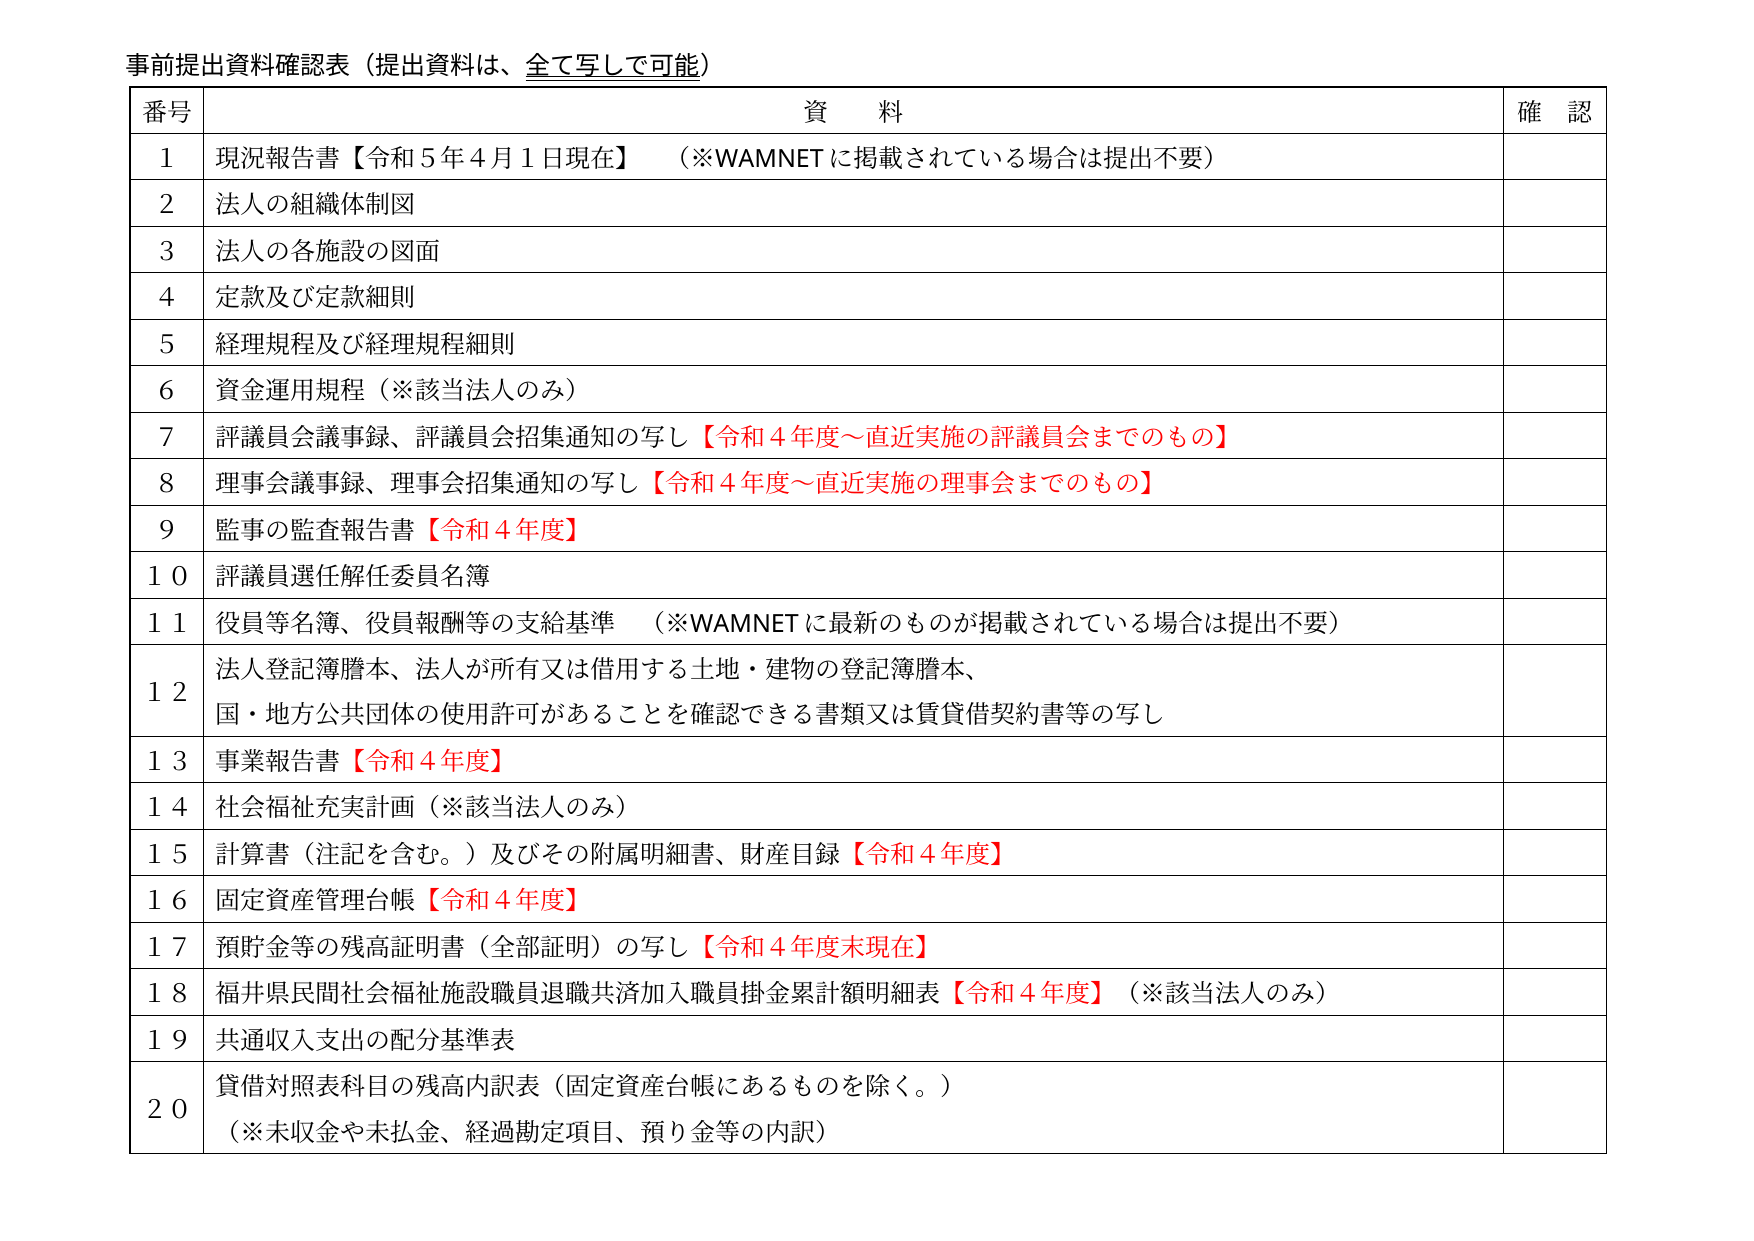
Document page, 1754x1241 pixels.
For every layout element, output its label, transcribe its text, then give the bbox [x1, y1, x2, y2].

table_cell １４ [131, 783, 203, 829]
table_cell 事業報告書【令和４年度】 [204, 737, 1503, 782]
table_cell [1504, 366, 1606, 412]
text 事前提出資料確認表（提出資料は、全て写しで可能） [100, 41, 1671, 86]
table_cell [1504, 459, 1606, 504]
table_cell ４ [131, 273, 203, 319]
table_cell １３ [131, 737, 203, 782]
table_cell １８ [131, 969, 203, 1014]
table_cell [1504, 273, 1606, 319]
table_cell １９ [131, 1016, 203, 1061]
table_cell 評議員選任解任委員名簿 [204, 552, 1503, 597]
table_cell [1504, 923, 1606, 968]
table_cell [1504, 413, 1606, 458]
table_cell [1504, 506, 1606, 551]
table_cell [1504, 830, 1606, 875]
table_cell [1504, 180, 1606, 226]
table_cell [1504, 876, 1606, 922]
table_cell ３ [131, 227, 203, 272]
table_cell 法人の各施設の図面 [204, 227, 1503, 272]
table_cell ６ [131, 366, 203, 412]
table_cell 役員等名簿、役員報酬等の支給基準 （※WAMNETに最新のものが掲載されている場合は提出不要） [204, 599, 1503, 644]
table_cell 計算書（注記を含む。）及びその附属明細書、財産目録【令和４年度】 [204, 830, 1503, 875]
table_cell １０ [131, 552, 203, 597]
table_cell [1504, 645, 1606, 736]
table_cell １５ [131, 830, 203, 875]
table_cell ９ [131, 506, 203, 551]
table_cell [1504, 320, 1606, 365]
table_cell [1504, 783, 1606, 829]
table_cell [1504, 134, 1606, 179]
table_cell 社会福祉充実計画（※該当法人のみ） [204, 783, 1503, 829]
table_cell [1504, 552, 1606, 597]
table_cell 固定資産管理台帳【令和４年度】 [204, 876, 1503, 922]
table_cell [1504, 737, 1606, 782]
table_cell 経理規程及び経理規程細則 [204, 320, 1503, 365]
table_cell ２０ [131, 1062, 203, 1153]
table_cell １ [131, 134, 203, 179]
table_cell ５ [131, 320, 203, 365]
table_cell 法人登記簿謄本、法人が所有又は借用する土地・建物の登記簿謄本、 国・地方公共団体の使用許可があることを確認できる書類又は賃貸借契約書等の写し [204, 645, 1503, 736]
table_cell [1504, 1016, 1606, 1061]
table_cell 監事の監査報告書【令和４年度】 [204, 506, 1503, 551]
table_cell [1504, 969, 1606, 1014]
table_cell 福井県民間社会福祉施設職員退職共済加入職員掛金累計額明細表【令和４年度】（※該当法人のみ） [204, 969, 1503, 1014]
table_cell 定款及び定款細則 [204, 273, 1503, 319]
table_cell 理事会議事録、理事会招集通知の写し【令和４年度～直近実施の理事会までのもの】 [204, 459, 1503, 504]
table_cell 貸借対照表科目の残高内訳表（固定資産台帳にあるものを除く。） （※未収金や未払金、経過勘定項目、預り金等の内訳） [204, 1062, 1503, 1153]
table_header 番号 [131, 88, 203, 133]
table_cell 現況報告書【令和５年４月１日現在】 （※WAMNETに掲載されている場合は提出不要） [204, 134, 1503, 179]
table_cell [1504, 227, 1606, 272]
table_cell １７ [131, 923, 203, 968]
table_cell 預貯金等の残高証明書（全部証明）の写し【令和４年度末現在】 [204, 923, 1503, 968]
table_cell [1504, 599, 1606, 644]
table_cell １１ [131, 599, 203, 644]
table_cell 共通収入支出の配分基準表 [204, 1016, 1503, 1061]
table_cell ８ [131, 459, 203, 504]
table_cell ２ [131, 180, 203, 226]
table_header 確 認 [1504, 88, 1606, 133]
table_cell 評議員会議事録、評議員会招集通知の写し【令和４年度～直近実施の評議員会までのもの】 [204, 413, 1503, 458]
table_cell 法人の組織体制図 [204, 180, 1503, 226]
table_header 資 料 [204, 88, 1503, 133]
table_cell ７ [131, 413, 203, 458]
table_cell １２ [131, 645, 203, 736]
table_cell １６ [131, 876, 203, 922]
table_cell 資金運用規程（※該当法人のみ） [204, 366, 1503, 412]
table_cell [1504, 1062, 1606, 1153]
